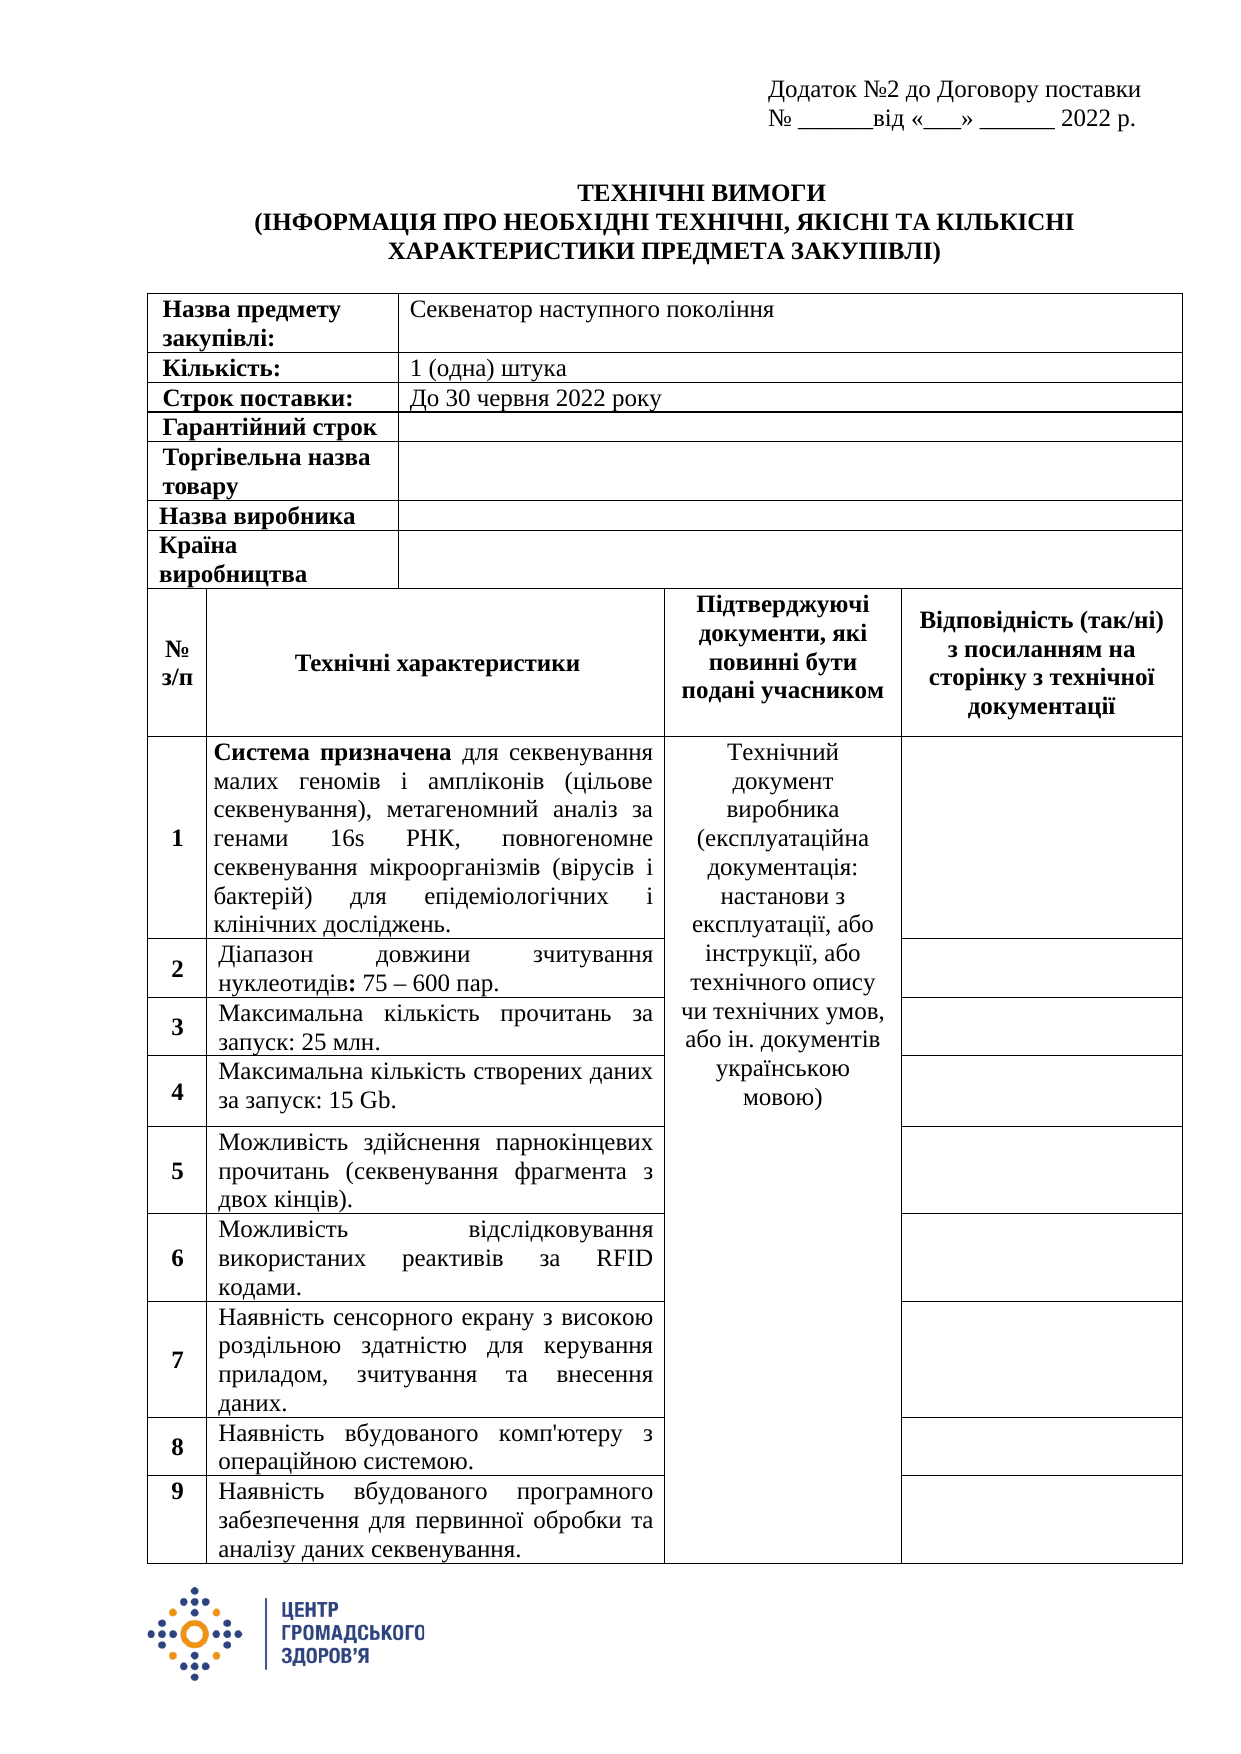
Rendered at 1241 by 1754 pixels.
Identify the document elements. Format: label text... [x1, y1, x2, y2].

table_cell Торгівельна назва товару [148, 442, 398, 500]
table_cell 5 [148, 1127, 206, 1213]
table_cell Відповідність (так/ні) з посиланням на сторінку з технічної документації [902, 589, 1182, 736]
table_cell 8 [148, 1418, 206, 1475]
table_cell 2 [148, 939, 206, 997]
table_cell До 30 червня 2022 року [399, 383, 1182, 411]
table_cell [902, 1302, 1182, 1417]
table_cell Можливість здійснення парнокінцевих прочитань (секвенування фрагмента з двох кінців). [207, 1127, 664, 1213]
table_cell 7 [148, 1302, 206, 1417]
table_cell [902, 737, 1182, 938]
table_cell 6 [148, 1214, 206, 1301]
table_cell [399, 531, 1182, 588]
table_cell Країна виробництва [148, 531, 398, 588]
table_cell Технічні характеристики [207, 589, 664, 736]
table_cell [902, 1476, 1182, 1562]
table_cell Гарантійний строк [148, 413, 398, 441]
table_cell [902, 1418, 1182, 1475]
table_cell Кількість: [148, 353, 398, 382]
table_cell Підтверджуючі документи, які повинні бути подані учасником [665, 589, 901, 736]
table_cell [902, 1214, 1182, 1301]
table_cell 1 (одна) штука [399, 353, 1182, 382]
table_cell Можливість відслідковування використаних реактивів за RFID кодами. [207, 1214, 664, 1301]
table_cell Строк поставки: [148, 383, 398, 411]
text (ІНФОРМАЦІЯ ПРО НЕОБХІДНІ ТЕХНІЧНІ, ЯКІСНІ ТА КІЛЬКІСНІ ХАРАКТЕРИСТИКИ ПРЕДМЕТА ЗАКУПІВЛІ) [148, 207, 1181, 264]
text ТЕХНІЧНІ ВИМОГИ [148, 178, 1181, 207]
table_header Назва предмету закупівлі: [148, 294, 398, 352]
table_header Cеквенатор наступного покоління [399, 294, 1182, 352]
table_cell [902, 1127, 1182, 1213]
table_cell Наявність вбудованого програмного забезпечення для первинної обробки та аналізу даних секвенування. [207, 1476, 664, 1562]
table_cell [902, 998, 1182, 1055]
table_cell № з/п [148, 589, 206, 736]
table_cell Максимальна кількість створених даних за запуск: 15 Gb. [207, 1056, 664, 1126]
table_cell [399, 501, 1182, 529]
table_cell [399, 413, 1182, 441]
text № ______від «___» ______ 2022 р. [768, 103, 1181, 131]
table_cell Наявність сенсорного екрану з високою роздільною здатністю для керування приладом, зчитування та внесення даних. [207, 1302, 664, 1417]
table_cell Наявність вбудованого комп'ютеру з операційною системою. [207, 1418, 664, 1475]
table_cell [399, 442, 1182, 500]
table_cell 9 [148, 1476, 206, 1562]
table_cell [902, 1056, 1182, 1126]
table_cell 3 [148, 998, 206, 1055]
table_cell 1 [148, 737, 206, 938]
table_cell Технічний документ виробника (експлуатаційна документація: настанови з експлуатації, або інструкції, або технічного опису чи технічних умов, або ін. документів українською мовою) [665, 737, 901, 1562]
table_cell Система призначена для секвенування малих геномів і ампліконів (цільове секвенування), метагеномний аналіз за генами 16s РНК, повногеномне секвенування мікроорганізмів (вірусів і бактерій) для епідеміологічних і клінічних досліджень. [207, 737, 664, 938]
picture [147, 1587, 425, 1681]
table_cell [902, 939, 1182, 997]
table_cell 4 [148, 1056, 206, 1126]
table_cell Максимальна кількість прочитань за запуск: 25 млн. [207, 998, 664, 1055]
text Додаток №2 до Договору поставки [768, 74, 1181, 103]
table_cell Назва виробника [148, 501, 398, 529]
table_cell Діапазон довжини зчитування нуклеотидів: 75 – 600 пар. [207, 939, 664, 997]
